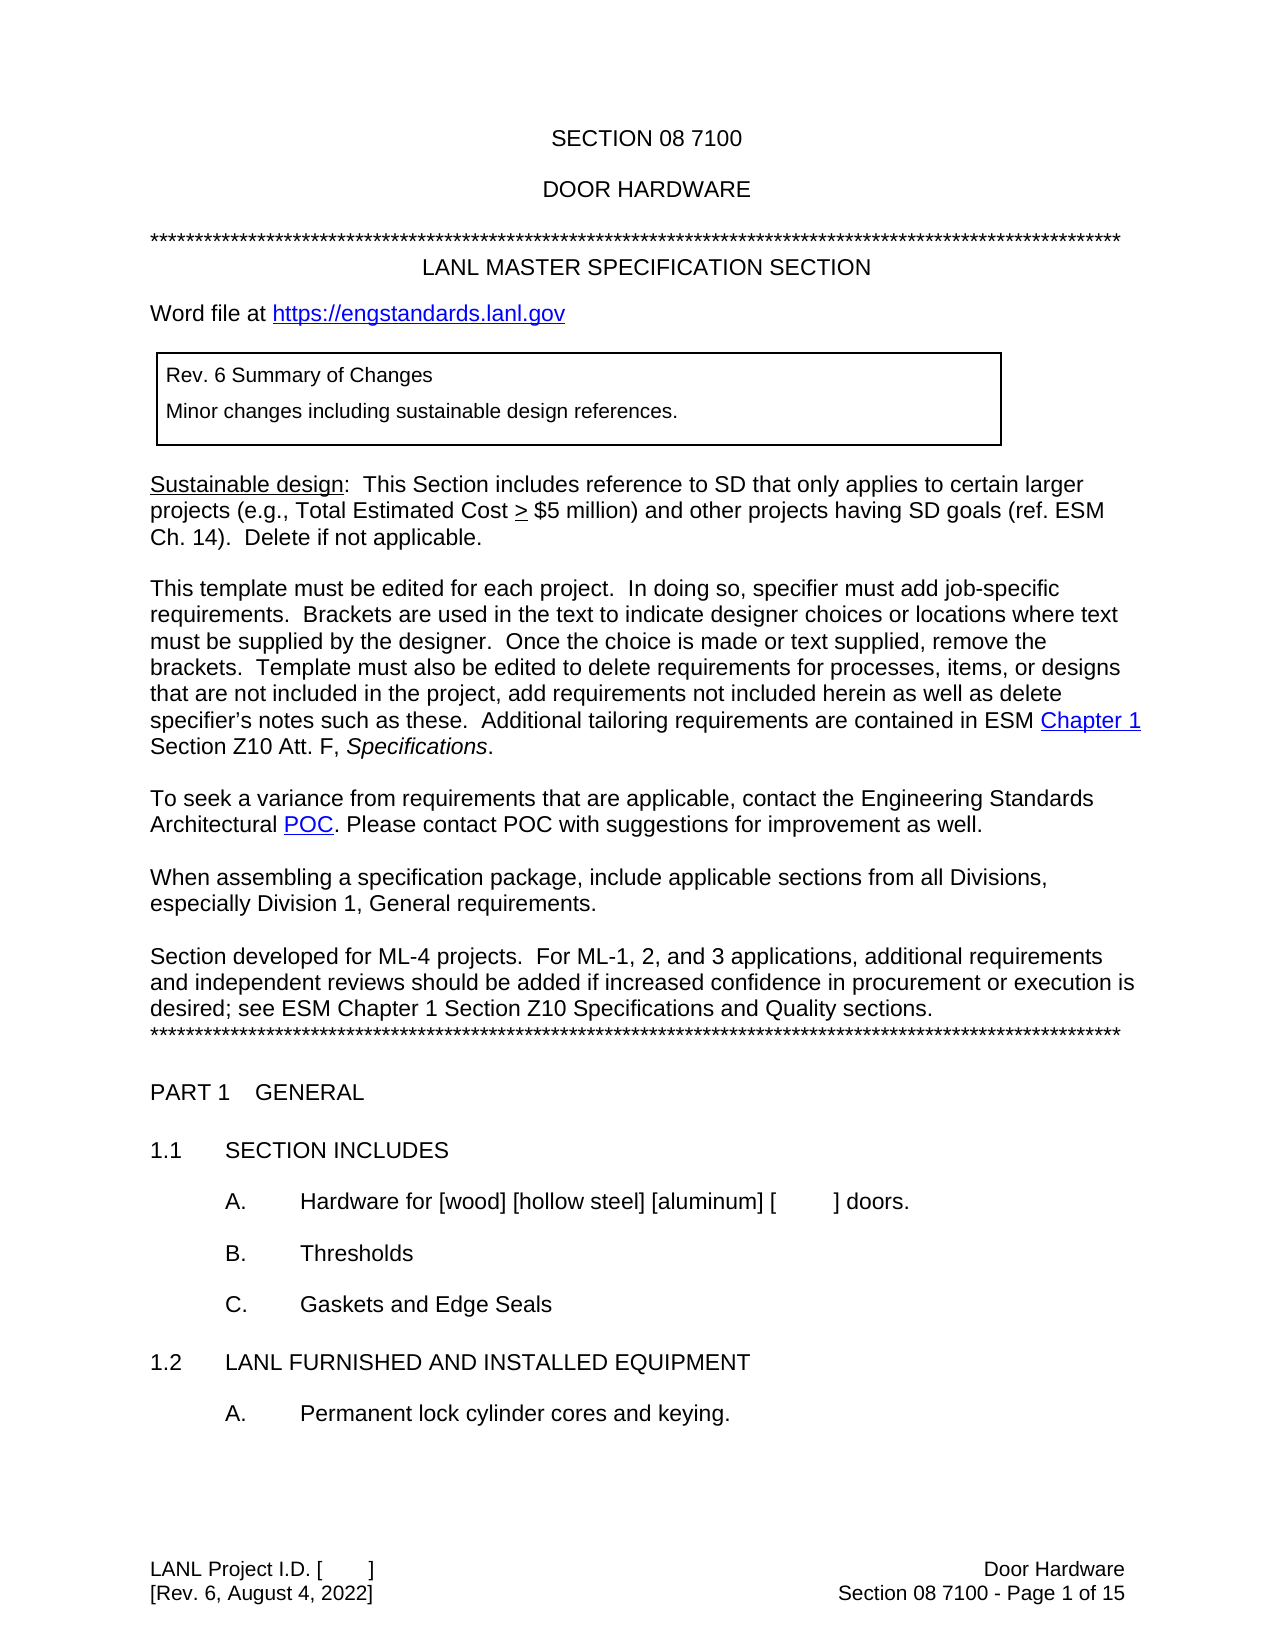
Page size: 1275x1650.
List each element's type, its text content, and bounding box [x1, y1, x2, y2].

title door hardware [150, 176, 1143, 203]
subtitle Hardware for [wood] [hollow steel] [aluminum] [ ] doors. [225, 1188, 1143, 1214]
text This template must be edited for each project. In doing so, specifier must add job-specific requirements. Brackets are used in the text to indicate designer choices or locations where text must be supplied by the designer. Once the choice is made or text supplied, remove the brackets. Template must also be edited to delete requirements for processes, items, or designs that are not included in the project, add requirements not included herein as well as delete specifier’s notes such as these. Additional tailoring requirements are contained in ESM Chapter 1 Section Z10 Att. F, Specifications. [150, 575, 1143, 759]
subtitle lanl furnished and installed equipment [150, 1348, 1143, 1375]
text Word file at https://engstandards.lanl.gov [150, 299, 1143, 327]
text To seek a variance from requirements that are applicable, contact the Engineering Standards Architectural POC. Please contact POC with suggestions for improvement as well. When assembling a specification package, include applicable sections from all Divisions, especially Division 1, General requirements. Section developed for ML-4 projects. For ML-1, 2, and 3 applications, additional requirements and independent reviews should be added if increased confidence in procurement or execution is desired; see ESM Chapter 1 Section Z10 Specifications and Quality sections. ************************************************************************************************************* [150, 784, 1143, 1048]
text Sustainable design: This Section includes reference to SD that only applies to certain larger projects (e.g., Total Estimated Cost > $5 million) and other projects having SD goals (ref. ESM Ch. 14). Delete if not applicable. [150, 471, 1143, 550]
title SECTION 08 7100 [150, 125, 1143, 151]
subtitle GENERAL [150, 1079, 1143, 1106]
subtitle Permanent lock cylinder cores and keying. [225, 1400, 1143, 1426]
subtitle Gaskets and Edge Seals [225, 1291, 1143, 1317]
table_header Rev. 6 Summary of Changes Minor changes including sustainable design references. [158, 354, 1000, 444]
subtitle Thresholds [225, 1239, 1143, 1266]
subtitle SECTION INCLUDES [150, 1137, 1143, 1163]
text LANL MASTER SPECIFICATION SECTION [150, 254, 1143, 280]
text ************************************************************************************************************* [150, 228, 1143, 254]
